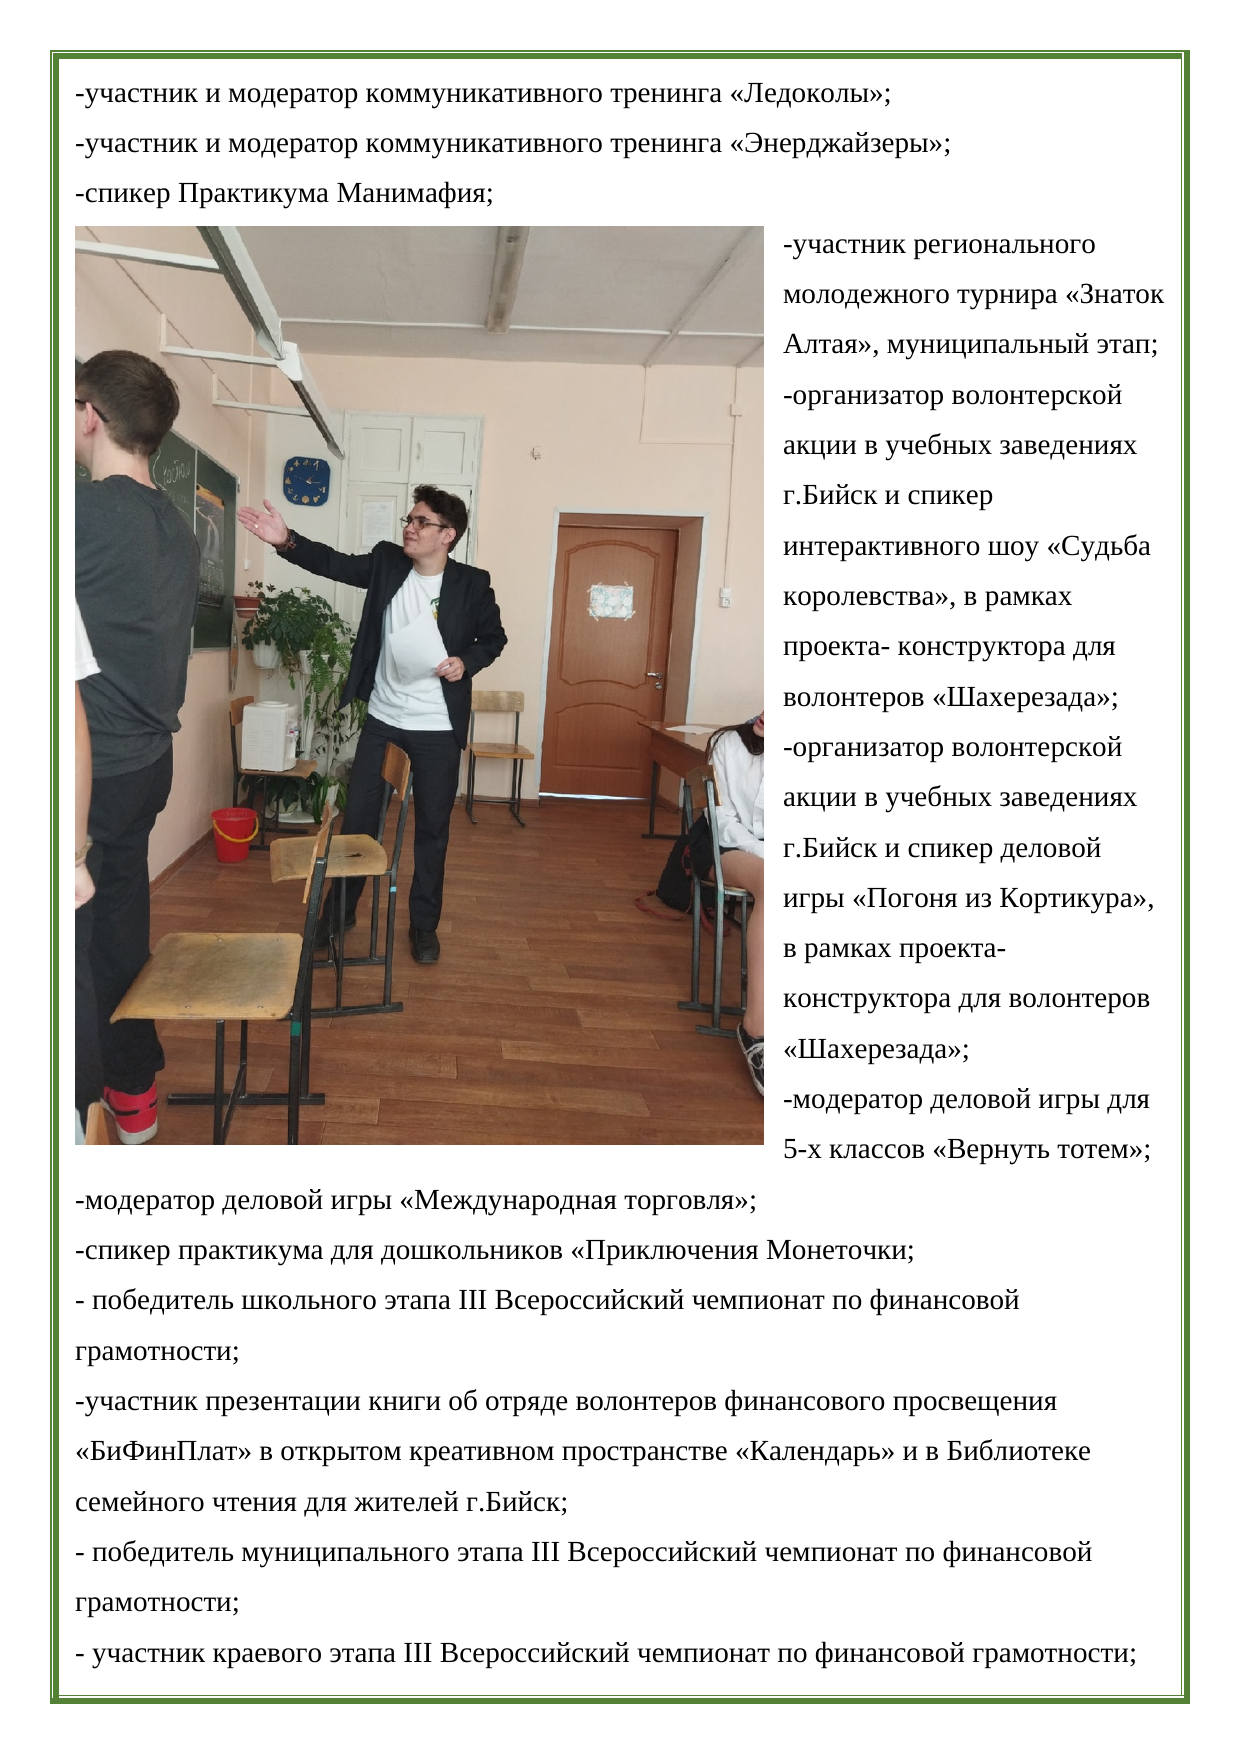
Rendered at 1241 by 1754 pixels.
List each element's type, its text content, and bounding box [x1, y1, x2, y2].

text - участник краевого этапа III Всероссийский чемпионат по финансовой грамотности; [75, 1635, 1165, 1668]
text -модератор деловой игры «Международная торговля»; [75, 1182, 1165, 1215]
text -участник и модератор коммуникативного тренинга «Энерджайзеры»; [75, 125, 1165, 159]
text -модератор деловой игры для 5-х классов «Вернуть тотем»; [75, 1081, 1165, 1165]
picture [75, 226, 764, 1145]
text -организатор волонтерской акции в учебных заведениях г.Бийск и спикер интерактивного шоу «Судьба королевства», в рамках проекта- конструктора для волонтеров «Шахерезада»; [764, 377, 1165, 712]
text -участник регионального молодежного турнира «Знаток Алтая», муниципальный этап; [764, 226, 1165, 360]
text -организатор волонтерской акции в учебных заведениях г.Бийск и спикер деловой игры «Погоня из Кортикура», в рамках проекта- конструктора для волонтеров «Шахерезада»; [764, 729, 1165, 1064]
text -участник и модератор коммуникативного тренинга «Ледоколы»; [75, 75, 1165, 108]
text -спикер практикума для дошкольников «Приключения Монеточки; [75, 1232, 1165, 1266]
text - победитель муниципального этапа III Всероссийский чемпионат по финансовой грамотности; [75, 1534, 1165, 1618]
text - победитель школьного этапа III Всероссийский чемпионат по финансовой грамотности; [75, 1282, 1165, 1366]
text -спикер Практикума Манимафия; [75, 176, 1165, 209]
text -участник презентации книги об отряде волонтеров финансового просвещения «БиФинПлат» в открытом креативном пространстве «Календарь» и в Библиотеке семейного чтения для жителей г.Бийск; [75, 1383, 1165, 1517]
